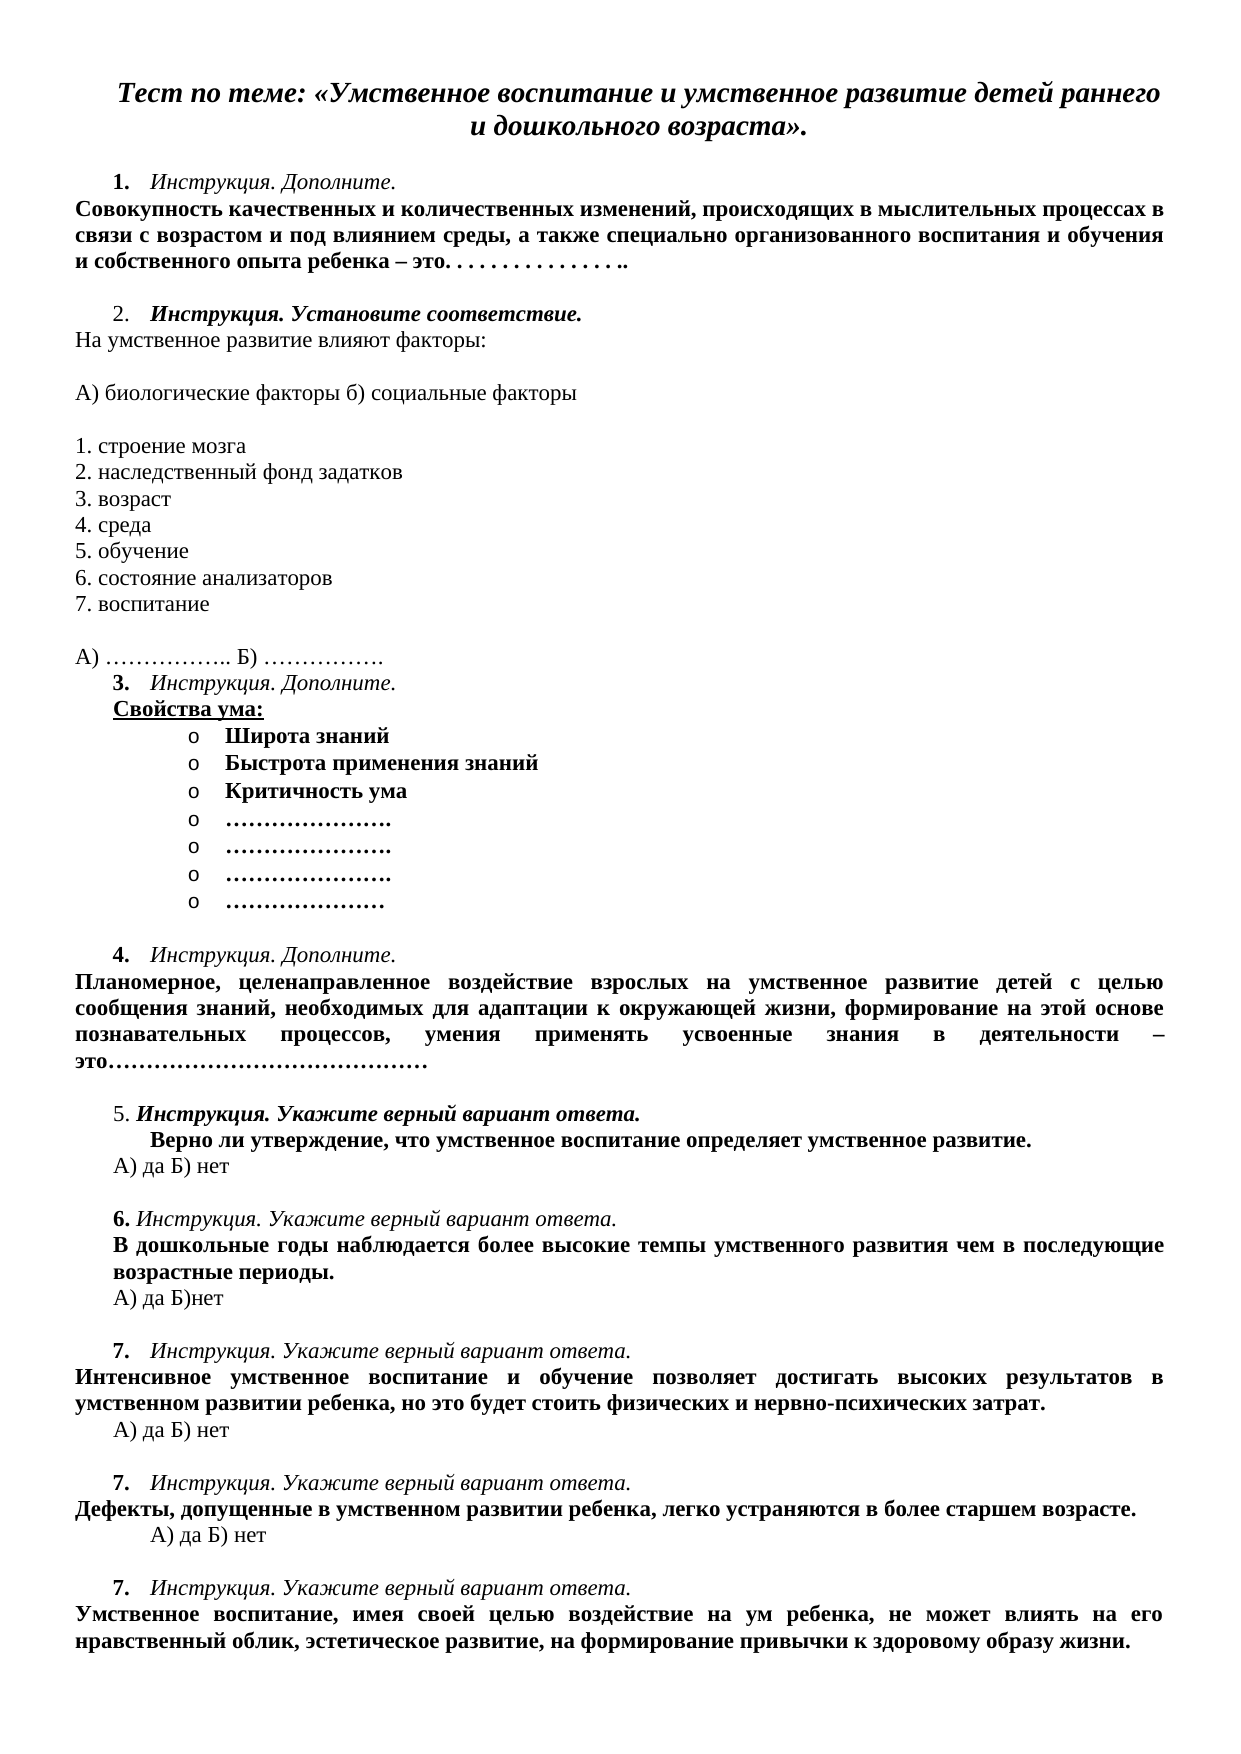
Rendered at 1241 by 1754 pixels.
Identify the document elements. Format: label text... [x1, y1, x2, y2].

text А) да Б)нет [113, 1284, 1165, 1310]
text 5. Инструкция. Укажите верный вариант ответа. [75, 1099, 1165, 1126]
list Широта знаний [187, 722, 1165, 749]
text А) да Б) нет [113, 1152, 1165, 1179]
list Быстрота применения знаний [187, 749, 1165, 777]
text Совокупность качественных и количественных изменений, происходящих в мыслительных процессах в связи с возрастом и под влиянием среды, а также специально организованного воспитания и обучения и собственного опыта ребенка – это. . . . . . . . . . . . . . . .. [75, 195, 1165, 274]
text 4. среда [75, 511, 1165, 537]
text Дефекты, допущенные в умственном развитии ребенка, легко устраняются в более старшем возрасте. [75, 1495, 1165, 1521]
text На умственное развитие влияют факторы: [75, 327, 1165, 353]
text Верно ли утверждение, что умственное воспитание определяет умственное развитие. [150, 1126, 1165, 1152]
text Свойства ума: [113, 696, 1165, 722]
list ………………… [187, 887, 1165, 915]
text Интенсивное умственное воспитание и обучение позволяет достигать высоких результатов в умственном развитии ребенка, но это будет стоить физических и нервно-психических затрат. [75, 1363, 1165, 1416]
list …………………. [187, 832, 1165, 860]
list Инструкция. Установите соответствие. [112, 300, 1165, 327]
text Тест по теме: «Умственное воспитание и умственное развитие детей раннего и дошкольного возраста». [113, 75, 1165, 142]
text А) биологические факторы б) социальные факторы [75, 379, 1165, 406]
text А) да Б) нет [150, 1521, 1165, 1548]
list Инструкция. Укажите верный вариант ответа. [112, 1574, 1165, 1600]
list …………………. [187, 860, 1165, 887]
text 7. воспитание [75, 590, 1165, 616]
list Инструкция. Дополните. [112, 669, 1165, 696]
text А) да Б) нет [113, 1416, 1165, 1442]
text 1. строение мозга [75, 432, 1165, 458]
text Умственное воспитание, имея своей целью воздействие на ум ребенка, не может влиять на его нравственный облик, эстетическое развитие, на формирование привычки к здоровому образу жизни. [75, 1600, 1165, 1653]
text 6. Инструкция. Укажите верный вариант ответа. [113, 1205, 1165, 1231]
list Инструкция. Укажите верный вариант ответа. [112, 1468, 1165, 1495]
text 3. возраст [75, 485, 1165, 511]
text В дошкольные годы наблюдается более высокие темпы умственного развития чем в последующие возрастные периоды. [113, 1231, 1165, 1284]
list …………………. [187, 805, 1165, 832]
text Планомерное, целенаправленное воздействие взрослых на умственное развитие детей с целью сообщения знаний, необходимых для адаптации к окружающей жизни, формирование на этой основе познавательных процессов, умения применять усвоенные знания в деятельности – это…………………………………… [75, 968, 1165, 1073]
list Критичность ума [187, 777, 1165, 805]
text 5. обучение [75, 537, 1165, 564]
list Инструкция. Укажите верный вариант ответа. [112, 1337, 1165, 1363]
text А) …………….. Б) ……………. [75, 643, 1165, 669]
list Инструкция. Дополните. [112, 168, 1165, 195]
text 2. наследственный фонд задатков [75, 458, 1165, 485]
text 6. состояние анализаторов [75, 564, 1165, 590]
list Инструкция. Дополните. [112, 941, 1165, 968]
